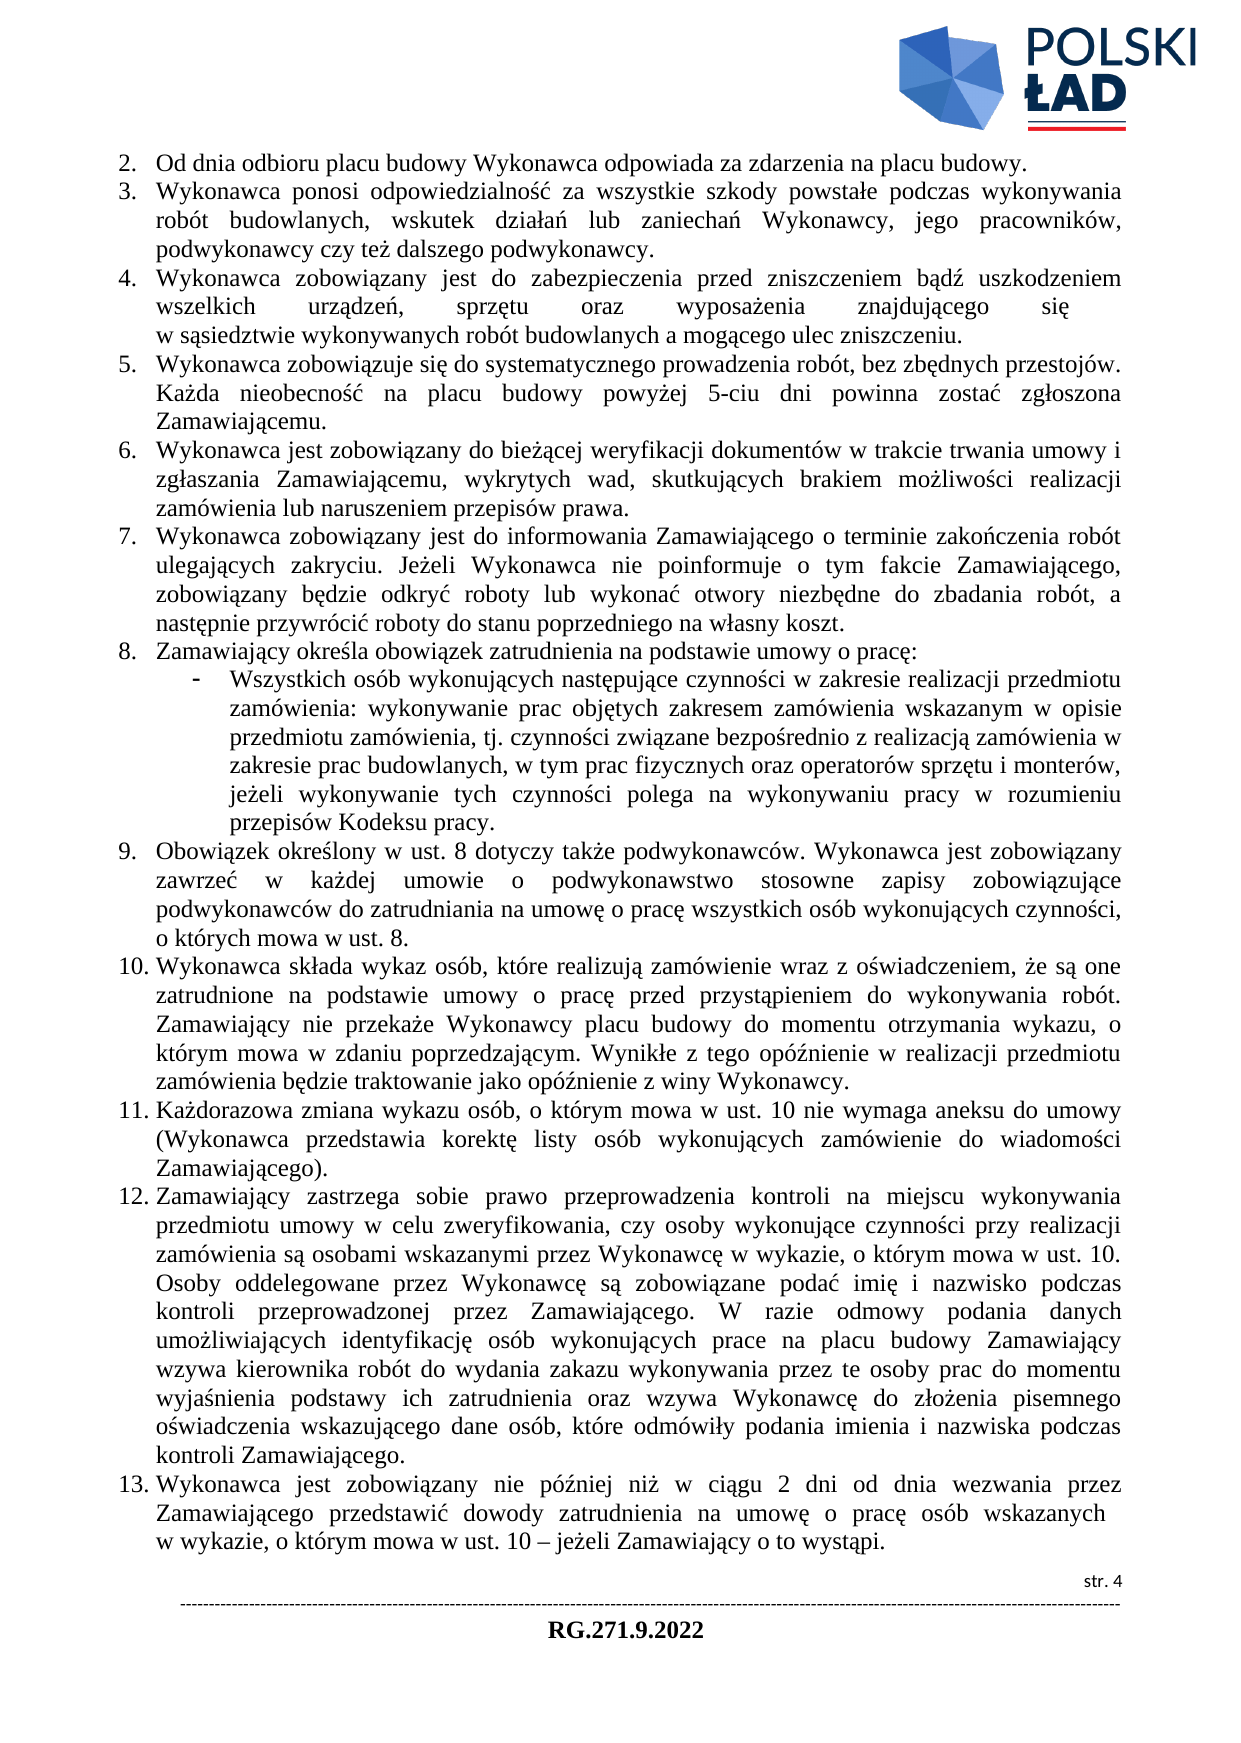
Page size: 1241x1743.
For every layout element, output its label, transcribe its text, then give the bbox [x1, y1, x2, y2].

list Wykonawca zobowiązuje się do systematycznego prowadzenia robót, bez zbędnych przestojów. Każda nieobecność na placu budowy powyżej 5-ciu dni powinna zostać zgłoszona Zamawiającemu. [118, 349, 1122, 435]
list Wykonawca jest zobowiązany do bieżącej weryfikacji dokumentów w trakcie trwania umowy i zgłaszania Zamawiającemu, wykrytych wad, skutkujących brakiem możliwości realizacji zamówienia lub naruszeniem przepisów prawa. [118, 435, 1122, 521]
list Wykonawca składa wykaz osób, które realizują zamówienie wraz z oświadczeniem, że są one zatrudnione na podstawie umowy o pracę przed przystąpieniem do wykonywania robót. Zamawiający nie przekaże Wykonawcy placu budowy do momentu otrzymania wykazu, o którym mowa w zdaniu poprzedzającym. Wynikłe z tego opóźnienie w realizacji przedmiotu zamówienia będzie traktowanie jako opóźnienie z winy Wykonawcy. [118, 951, 1122, 1095]
list Wykonawca ponosi odpowiedzialność za wszystkie szkody powstałe podczas wykonywania robót budowlanych, wskutek działań lub zaniechań Wykonawcy, jego pracowników, podwykonawcy czy też dalszego podwykonawcy. [118, 176, 1122, 263]
list Wykonawca zobowiązany jest do informowania Zamawiającego o terminie zakończenia robót ulegających zakryciu. Jeżeli Wykonawca nie poinformuje o tym fakcie Zamawiającego, zobowiązany będzie odkryć roboty lub wykonać otwory niezbędne do zbadania robót, a następnie przywrócić roboty do stanu poprzedniego na własny koszt. [118, 521, 1122, 636]
list Wykonawca zobowiązany jest do zabezpieczenia przed zniszczeniem bądź uszkodzeniem wszelkich urządzeń, sprzętu oraz wyposażenia znajdującego się w sąsiedztwie wykonywanych robót budowlanych a mogącego ulec zniszczeniu. [118, 263, 1122, 349]
list Wykonawca jest zobowiązany nie później niż w ciągu 2 dni od dnia wezwania przez Zamawiającego przedstawić dowody zatrudnienia na umowę o pracę osób wskazanych w wykazie, o którym mowa w ust. 10 – jeżeli Zamawiający o to wystąpi. [118, 1469, 1122, 1555]
list Każdorazowa zmiana wykazu osób, o którym mowa w ust. 10 nie wymaga aneksu do umowy (Wykonawca przedstawia korektę listy osób wykonujących zamówienie do wiadomości Zamawiającego). [118, 1095, 1122, 1181]
list Obowiązek określony w ust. 8 dotyczy także podwykonawców. Wykonawca jest zobowiązany zawrzeć w każdej umowie o podwykonawstwo stosowne zapisy zobowiązujące podwykonawców do zatrudniania na umowę o pracę wszystkich osób wykonujących czynności, o których mowa w ust. 8. [118, 836, 1122, 951]
list Zamawiający określa obowiązek zatrudnienia na podstawie umowy o pracę: [118, 636, 1122, 665]
picture [899, 26, 1196, 131]
list Wszystkich osób wykonujących następujące czynności w zakresie realizacji przedmiotu zamówienia: wykonywanie prac objętych zakresem zamówienia wskazanym w opisie przedmiotu zamówienia, tj. czynności związane bezpośrednio z realizacją zamówienia w zakresie prac budowlanych, w tym prac fizycznych oraz operatorów sprzętu i monterów, jeżeli wykonywanie tych czynności polega na wykonywaniu pracy w rozumieniu przepisów Kodeksu pracy. [192, 665, 1122, 836]
list Od dnia odbioru placu budowy Wykonawca odpowiada za zdarzenia na placu budowy. [118, 148, 1122, 176]
list Zamawiający zastrzega sobie prawo przeprowadzenia kontroli na miejscu wykonywania przedmiotu umowy w celu zweryfikowania, czy osoby wykonujące czynności przy realizacji zamówienia są osobami wskazanymi przez Wykonawcę w wykazie, o którym mowa w ust. 10. Osoby oddelegowane przez Wykonawcę są zobowiązane podać imię i nazwisko podczas kontroli przeprowadzonej przez Zamawiającego. W razie odmowy podania danych umożliwiających identyfikację osób wykonujących prace na placu budowy Zamawiający wzywa kierownika robót do wydania zakazu wykonywania przez te osoby prac do momentu wyjaśnienia podstawy ich zatrudnienia oraz wzywa Wykonawcę do złożenia pisemnego oświadczenia wskazującego dane osób, które odmówiły podania imienia i nazwiska podczas kontroli Zamawiającego. [118, 1181, 1122, 1469]
